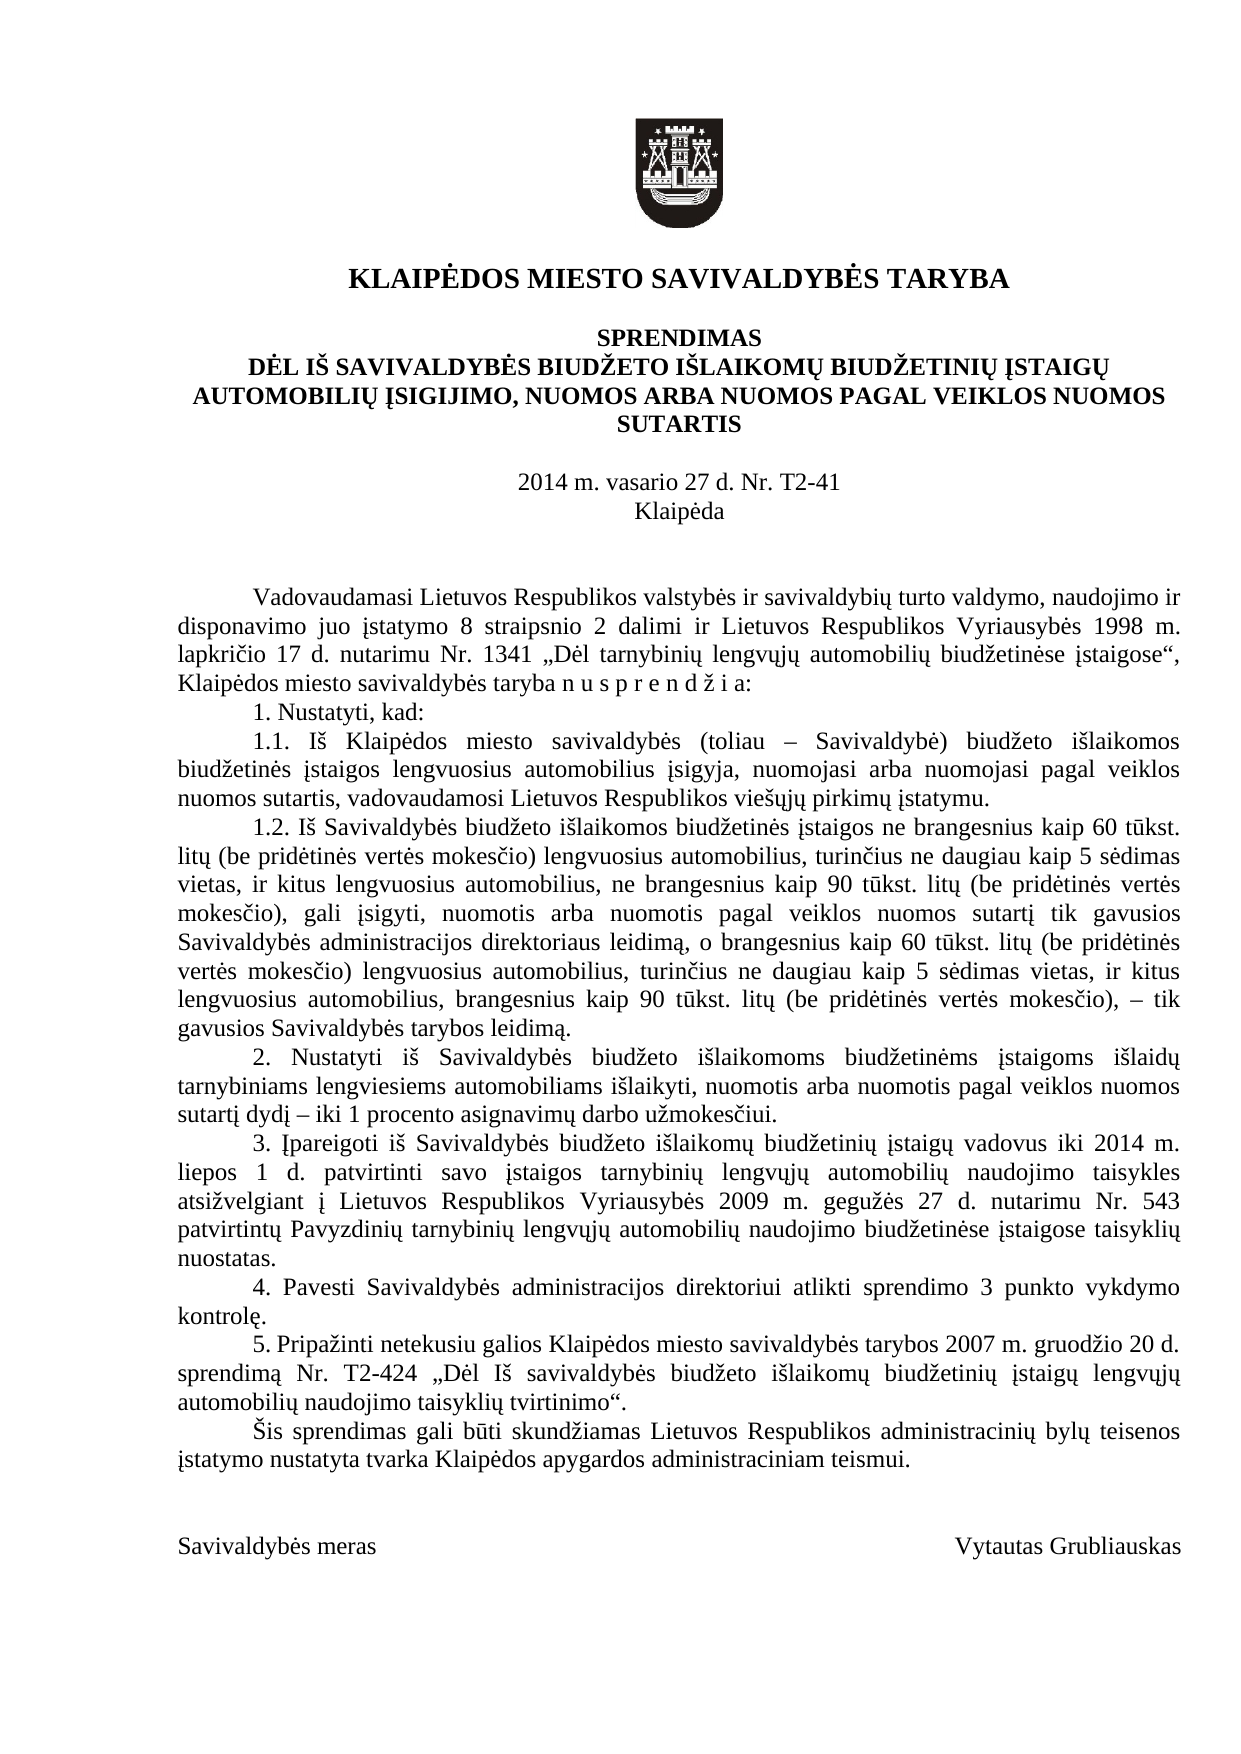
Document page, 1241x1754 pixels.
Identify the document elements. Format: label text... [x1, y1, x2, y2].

text Klaipėda [177, 496, 1181, 524]
text Šis sprendimas gali būti skundžiamas Lietuvos Respublikos administracinių bylų teisenos įstatymo nustatyta tvarka Klaipėdos apygardos administraciniam teismui. [177, 1416, 1181, 1473]
text 1.1. Iš Klaipėdos miesto savivaldybės (toliau – Savivaldybė) biudžeto išlaikomos biudžetinės įstaigos lengvuosius automobilius įsigyja, nuomojasi arba nuomojasi pagal veiklos nuomos sutartis, vadovaudamosi Lietuvos Respublikos viešųjų pirkimų įstatymu. [177, 726, 1181, 812]
text 2014 m. vasario 27 d. Nr. T2-41 [177, 467, 1181, 496]
text 4. Pavesti Savivaldybės administracijos direktoriui atlikti sprendimo 3 punkto vykdymo kontrolę. [177, 1272, 1181, 1329]
text 3. Įpareigoti iš Savivaldybės biudžeto išlaikomų biudžetinių įstaigų vadovus iki 2014 m. liepos 1 d. patvirtinti savo įstaigos tarnybinių lengvųjų automobilių naudojimo taisykles atsižvelgiant į Lietuvos Respublikos Vyriausybės 2009 m. gegužės 27 d. nutarimu Nr. 543 patvirtintų Pavyzdinių tarnybinių lengvųjų automobilių naudojimo biudžetinėse įstaigose taisyklių nuostatas. [177, 1128, 1181, 1272]
text 1.2. Iš Savivaldybės biudžeto išlaikomos biudžetinės įstaigos ne brangesnius kaip 60 tūkst. litų (be pridėtinės vertės mokesčio) lengvuosius automobilius, turinčius ne daugiau kaip 5 sėdimas vietas, ir kitus lengvuosius automobilius, ne brangesnius kaip 90 tūkst. litų (be pridėtinės vertės mokesčio), gali įsigyti, nuomotis arba nuomotis pagal veiklos nuomos sutartį tik gavusios Savivaldybės administracijos direktoriaus leidimą, o brangesnius kaip 60 tūkst. litų (be pridėtinės vertės mokesčio) lengvuosius automobilius, turinčius ne daugiau kaip 5 sėdimas vietas, ir kitus lengvuosius automobilius, brangesnius kaip 90 tūkst. litų (be pridėtinės vertės mokesčio), – tik gavusios Savivaldybės tarybos leidimą. [177, 812, 1181, 1042]
text 5. Pripažinti netekusiu galios Klaipėdos miesto savivaldybės tarybos 2007 m. gruodžio 20 d. sprendimą Nr. T2-424 „Dėl Iš savivaldybės biudžeto išlaikomų biudžetinių įstaigų lengvųjų automobilių naudojimo taisyklių tvirtinimo“. [177, 1329, 1181, 1416]
table_header Savivaldybės meras [166, 1531, 930, 1559]
text DĖL IŠ SAVIVALDYBĖS BIUDŽETO IŠLAIKOMŲ BIUDŽETINIŲ ĮSTAIGŲ AUTOMOBILIŲ ĮSIGIJIMO, NUOMOS ARBA NUOMOS PAGAL VEIKLOS NUOMOS SUTARTIS [177, 352, 1181, 438]
text Vadovaudamasi Lietuvos Respublikos valstybės ir savivaldybių turto valdymo, naudojimo ir disponavimo juo įstatymo 8 straipsnio 2 dalimi ir Lietuvos Respublikos Vyriausybės 1998 m. lapkričio 17 d. nutarimu Nr. 1341 „Dėl tarnybinių lengvųjų automobilių biudžetinėse įstaigose“, Klaipėdos miesto savivaldybės taryba nusprendžia: [177, 582, 1181, 697]
text SPRENDIMAS [177, 323, 1181, 352]
picture [635, 118, 723, 228]
table_header Vytautas Grubliauskas [930, 1531, 1192, 1559]
text 2. Nustatyti iš Savivaldybės biudžeto išlaikomoms biudžetinėms įstaigoms išlaidų tarnybiniams lengviesiems automobiliams išlaikyti, nuomotis arba nuomotis pagal veiklos nuomos sutartį dydį – iki 1 procento asignavimų darbo užmokesčiui. [177, 1042, 1181, 1128]
text KLAIPĖDOS MIESTO SAVIVALDYBĖS TARYBA [177, 261, 1181, 294]
text 1. Nustatyti, kad: [177, 697, 1181, 726]
